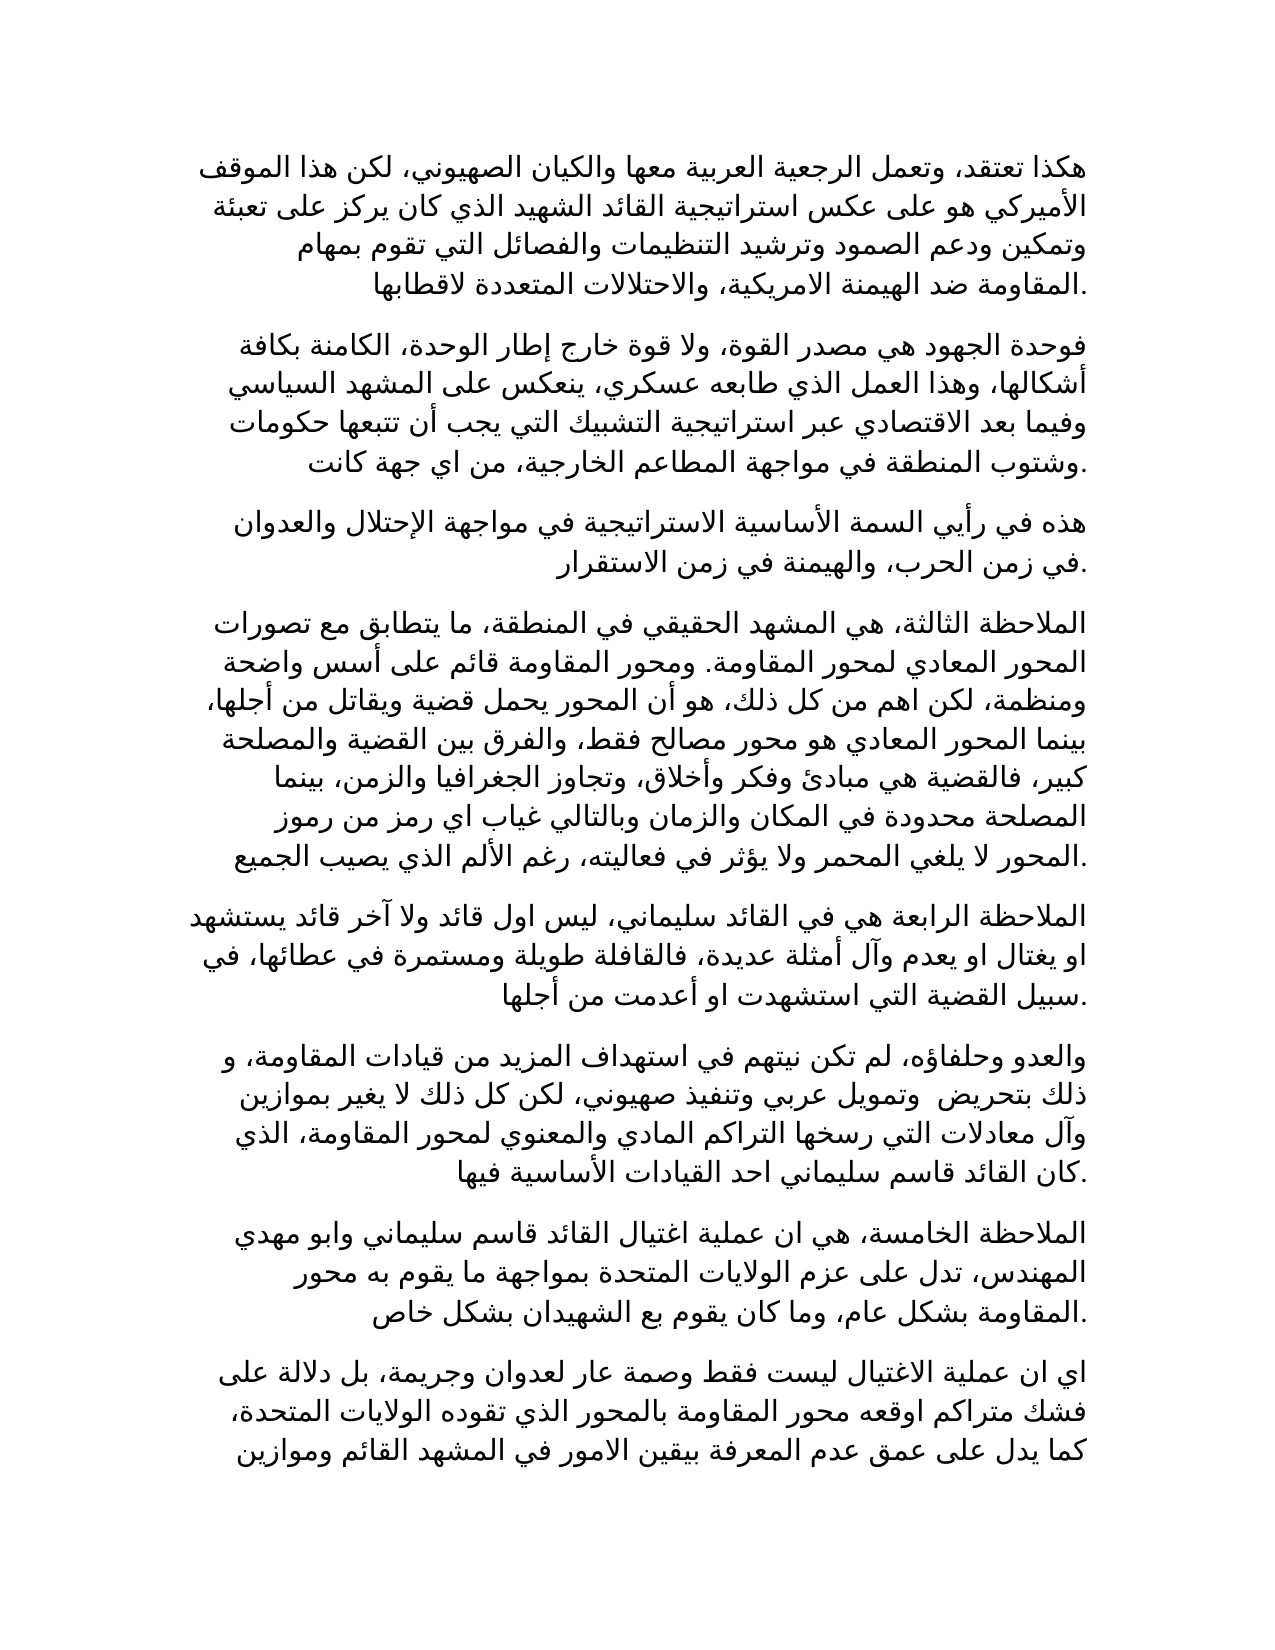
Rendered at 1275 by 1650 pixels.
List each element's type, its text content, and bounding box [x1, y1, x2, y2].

text فوحدة الجهود هي مصدر القوة، ولا قوة خارج إطار الوحدة، الكامنة بكافة أشكالها، وهذا العمل الذي طابعه عسكري، ينعكس على المشهد السياسي وفيما بعد الاقتصادي عبر استراتيجية التشبيك التي يجب أن تتبعها حكومات وشتوب المنطقة في مواجهة المطاعم الخارجية، من اي جهة كانت. [187, 328, 1087, 479]
text والعدو وحلفاؤه، لم تكن نيتهم في استهداف المزيد من قيادات المقاومة، و ذلك بتحريض وتمويل عربي وتنفيذ صهيوني، لكن كل ذلك لا يغير بموازين وآل معادلات التي رسخها التراكم المادي والمعنوي لمحور المقاومة، الذي كان القائد قاسم سليماني احد القيادات الأساسية فيها. [187, 1038, 1087, 1190]
text الملاحظة الثالثة، هي المشهد الحقيقي في المنطقة، ما يتطابق مع تصورات المحور المعادي لمحور المقاومة. ومحور المقاومة قائم على أسس واضحة ومنظمة، لكن اهم من كل ذلك، هو أن المحور يحمل قضية ويقاتل من أجلها، بينما المحور المعادي هو محور مصالح فقط، والفرق بين القضية والمصلحة كبير، فالقضية هي مبادئ وفكر وأخلاق، وتجاوز الجغرافيا والزمن، بينما المصلحة محدودة في المكان والزمان وبالتالي غياب اي رمز من رموز المحور لا يلغي المحمر ولا يؤثر في فعاليته، رغم الألم الذي يصيب الجميع. [187, 606, 1087, 873]
text هكذا تعتقد، وتعمل الرجعية العربية معها والكيان الصهيوني، لكن هذا الموقف الأميركي هو على عكس استراتيجية القائد الشهيد الذي كان يركز على تعبئة وتمكين ودعم الصمود وترشيد التنظيمات والفصائل التي تقوم بمهام المقاومة ضد الهيمنة الامريكية، والاحتلالات المتعددة لاقطابها. [187, 150, 1087, 302]
text هذه في رأيي السمة الأساسية الاستراتيجية في مواجهة الإحتلال والعدوان في زمن الحرب، والهيمنة في زمن الاستقرار. [187, 505, 1087, 580]
text الملاحظة الخامسة، هي ان عملية اغتيال القائد قاسم سليماني وابو مهدي المهندس، تدل على عزم الولايات المتحدة بمواجهة ما يقوم به محور المقاومة بشكل عام، وما كان يقوم بع الشهيدان بشكل خاص. [187, 1216, 1087, 1329]
text الملاحظة الرابعة هي في القائد سليماني، ليس اول قائد ولا آخر قائد يستشهد او يغتال او يعدم وآل أمثلة عديدة، فالقافلة طويلة ومستمرة في عطائها، في سبيل القضية التي استشهدت او أعدمت من أجلها. [187, 899, 1087, 1012]
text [187, 1355, 1087, 1466]
